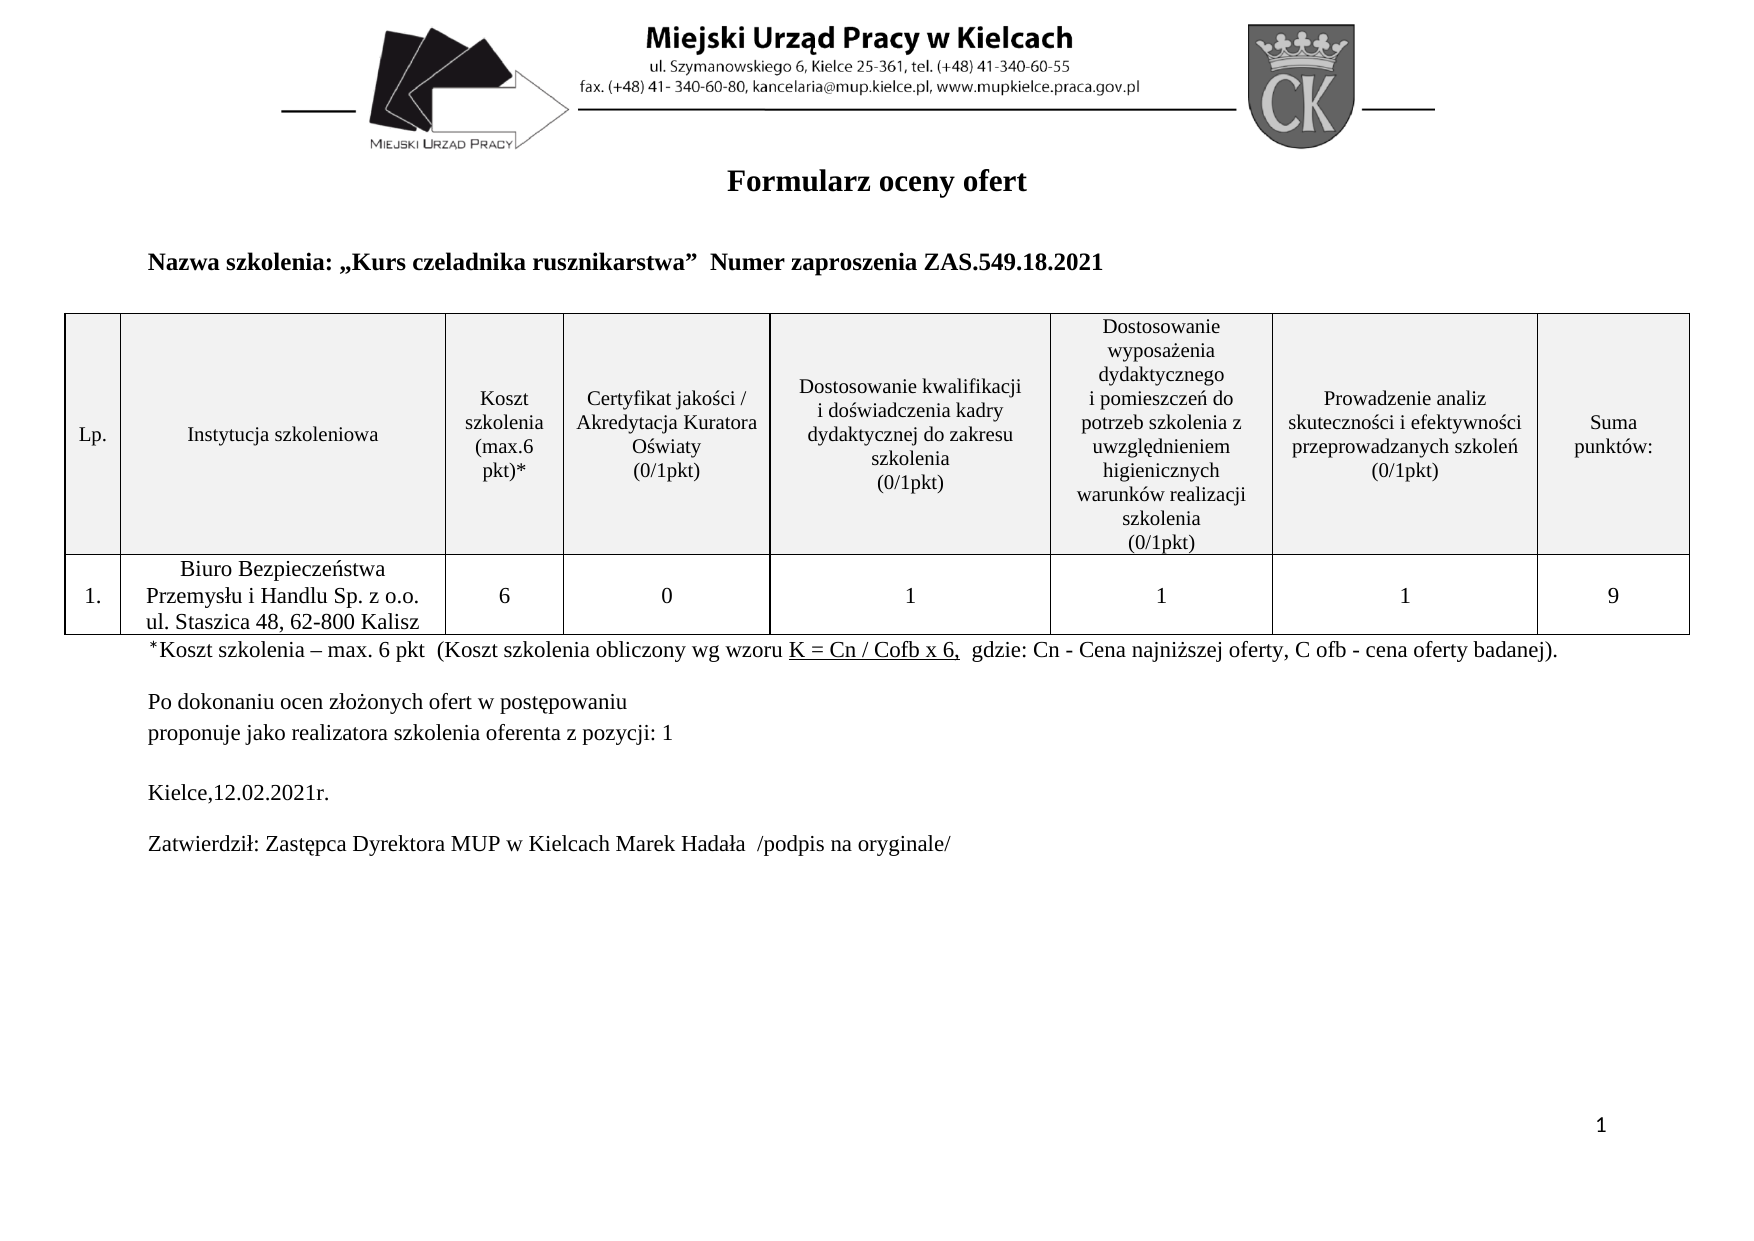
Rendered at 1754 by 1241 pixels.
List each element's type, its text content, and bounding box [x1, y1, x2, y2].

table_cell 0 [564, 555, 769, 634]
table_cell 6 [446, 555, 563, 634]
table_header Prowadzenie analiz skuteczności i efektywności przeprowadzanych szkoleń (0/1pkt) [1273, 314, 1537, 554]
table_header Certyfikat jakości / Akredytacja Kuratora Oświaty (0/1pkt) [564, 314, 769, 554]
text Zatwierdził: Zastępca Dyrektora MUP w Kielcach Marek Hadała /podpis na oryginale/ [148, 830, 1606, 856]
table_header Dostosowanie kwalifikacji i doświadczenia kadry dydaktycznej do zakresu szkolenia (0/1pkt) [771, 314, 1050, 554]
table_cell 1 [1051, 555, 1272, 634]
table_cell 1 [771, 555, 1050, 634]
text Nazwa szkolenia: „Kurs czeladnika rusznikarstwa” Numer zaproszenia ZAS.549.18.2021 [148, 247, 1606, 275]
text proponuje jako realizatora szkolenia oferenta z pozycji: 1 [148, 719, 1606, 745]
table_cell 1. [66, 555, 120, 634]
table_header Instytucja szkoleniowa [121, 314, 445, 554]
text Kielce,12.02.2021r. [148, 779, 1606, 805]
text Po dokonaniu ocen złożonych ofert w postępowaniu [148, 688, 1606, 715]
table_header Suma punktów: [1538, 314, 1689, 554]
table_header Koszt szkolenia (max.6 pkt)* [446, 314, 563, 554]
table_header Dostosowanie wyposażenia dydaktycznego i pomieszczeń do potrzeb szkolenia z uwzględnieniem higienicznych warunków realizacji szkolenia (0/1pkt) [1051, 314, 1272, 554]
table_cell 1 [1273, 555, 1537, 634]
table_cell 9 [1538, 555, 1689, 634]
picture [281, 24, 1435, 150]
text Formularz oceny ofert [148, 162, 1606, 198]
table_header Lp. [66, 314, 120, 554]
table_cell Biuro Bezpieczeństwa Przemysłu i Handlu Sp. z o.o. ul. Staszica 48, 62-800 Kalisz [121, 555, 445, 634]
text *Koszt szkolenia – max. 6 pkt (Koszt szkolenia obliczony wg wzoru K = Cn / Cofb x 6, gdzie: Cn - Cena najniższej oferty, C ofb - cena oferty badanej). [148, 635, 1606, 663]
